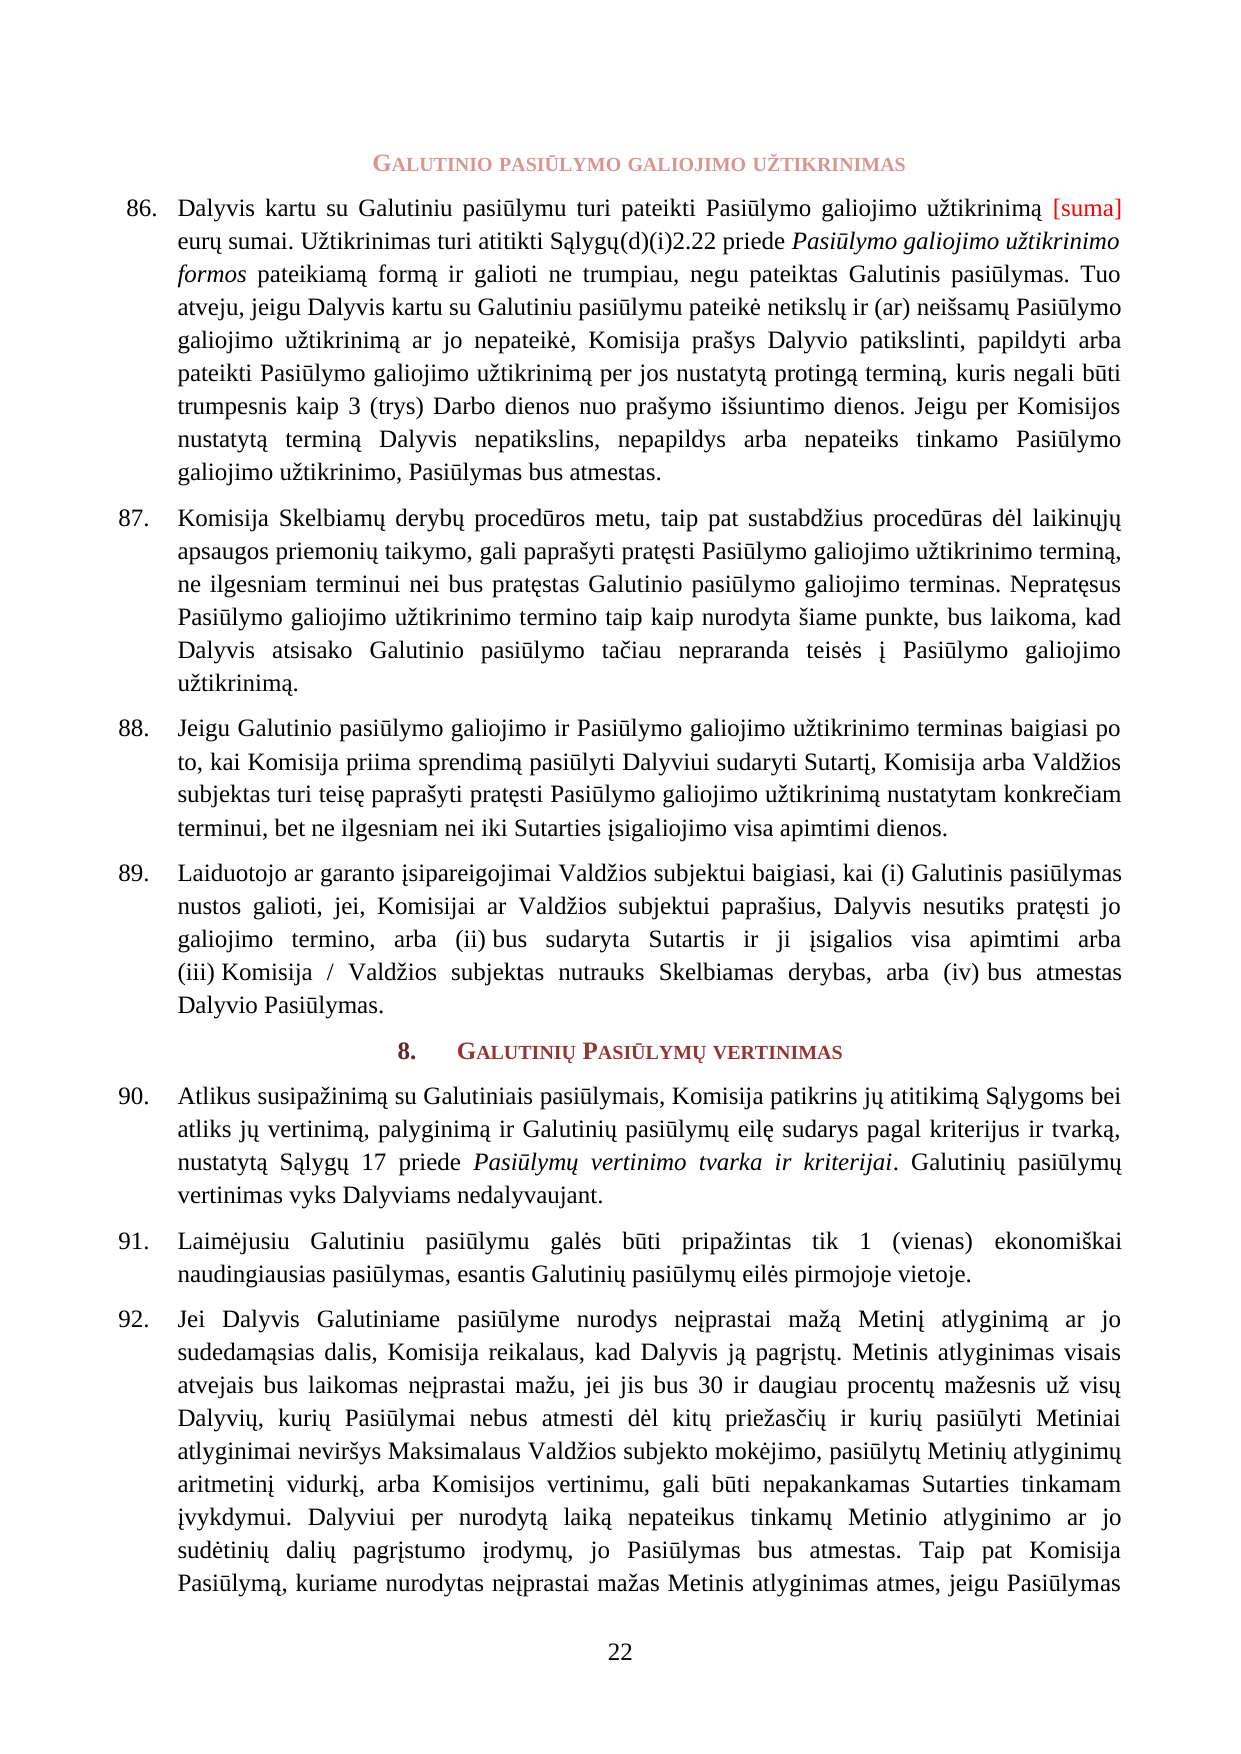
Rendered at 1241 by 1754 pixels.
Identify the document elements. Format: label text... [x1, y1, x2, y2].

text Dalyvis kartu su Galutiniu pasiūlymu turi pateikti Pasiūlymo galiojimo užtikrinimą [suma] eurų sumai. Užtikrinimas turi atitikti Sąlygų(d)22 priede Pasiūlymo galiojimo užtikrinimo formos pateikiamą formą ir galioti ne trumpiau, negu pateiktas Galutinis pasiūlymas. Tuo atveju, jeigu Dalyvis kartu su Galutiniu pasiūlymu pateikė netikslų ir (ar) neišsamų Pasiūlymo galiojimo užtikrinimą ar jo nepateikė, Komisija prašys Dalyvio patikslinti, papildyti arba pateikti Pasiūlymo galiojimo užtikrinimą per jos nustatytą protingą terminą, kuris negali būti trumpesnis kaip 3 (trys) Darbo dienos nuo prašymo išsiuntimo dienos. Jeigu per Komisijos nustatytą terminą Dalyvis nepatikslins, nepapildys arba nepateiks tinkamo Pasiūlymo galiojimo užtikrinimo, Pasiūlymas bus atmestas. [126, 193, 1122, 486]
text Komisija Skelbiamų derybų procedūros metu, taip pat sustabdžius procedūras dėl laikinųjų apsaugos priemonių taikymo, gali paprašyti pratęsti Pasiūlymo galiojimo užtikrinimo terminą, ne ilgesniam terminui nei bus pratęstas Galutinio pasiūlymo galiojimo terminas. Nepratęsus Pasiūlymo galiojimo užtikrinimo termino taip kaip nurodyta šiame punkte, bus laikoma, kad Dalyvis atsisako Galutinio pasiūlymo tačiau nepraranda teisės į Pasiūlymo galiojimo užtikrinimą. [118, 503, 1122, 697]
text Jeigu Galutinio pasiūlymo galiojimo ir Pasiūlymo galiojimo užtikrinimo terminas baigiasi po to, kai Komisija priima sprendimą pasiūlyti Dalyviui sudaryti Sutartį, Komisija arba Valdžios subjektas turi teisę paprašyti pratęsti Pasiūlymo galiojimo užtikrinimą nustatytam konkrečiam terminui, bet ne ilgesniam nei iki Sutarties įsigaliojimo visa apimtimi dienos. [118, 713, 1122, 841]
subtitle Galutinių Pasiūlymų vertinimas [118, 1036, 1122, 1064]
subtitle Galutinio pasiūlymo galiojimo užtikrinimas [156, 148, 1122, 176]
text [118, 1304, 1122, 1597]
text Laimėjusiu Galutiniu pasiūlymu galės būti pripažintas tik 1 (vienas) ekonomiškai naudingiausias pasiūlymas, esantis Galutinių pasiūlymų eilės pirmojoje vietoje. [118, 1226, 1122, 1288]
text Atlikus susipažinimą su Galutiniais pasiūlymais, Komisija patikrins jų atitikimą Sąlygoms bei atliks jų vertinimą, palyginimą ir Galutinių pasiūlymų eilę sudarys pagal kriterijus ir tvarką, nustatytą Sąlygų 17 priede Pasiūlymų vertinimo tvarka ir kriterijai. Galutinių pasiūlymų vertinimas vyks Dalyviams nedalyvaujant. [118, 1081, 1122, 1209]
text Laiduotojo ar garanto įsipareigojimai Valdžios subjektui baigiasi, kai (i) Galutinis pasiūlymas nustos galioti, jei, Komisijai ar Valdžios subjektui paprašius, Dalyvis nesutiks pratęsti jo galiojimo termino, arba (ii) bus sudaryta Sutartis ir ji įsigalios visa apimtimi arba (iii) Komisija / Valdžios subjektas nutrauks Skelbiamas derybas, arba (iv) bus atmestas Dalyvio Pasiūlymas. [118, 858, 1122, 1019]
